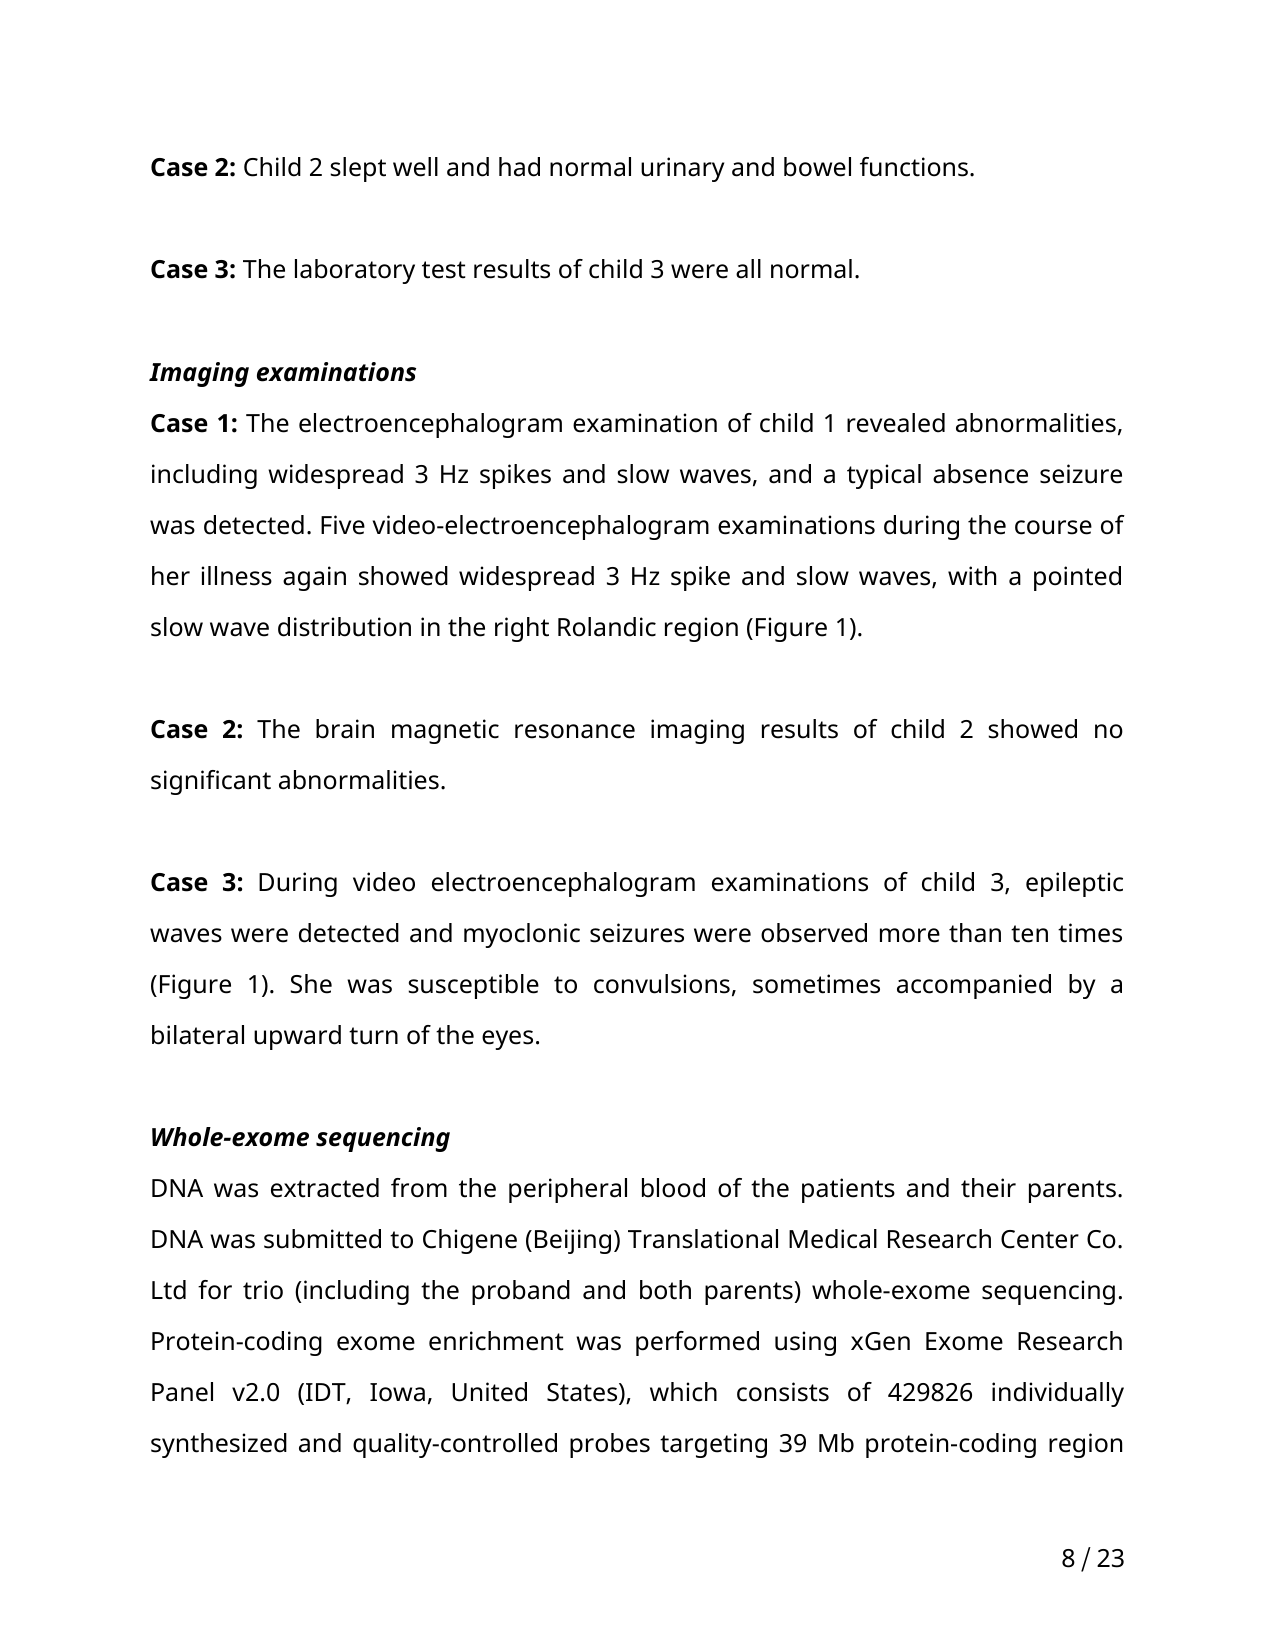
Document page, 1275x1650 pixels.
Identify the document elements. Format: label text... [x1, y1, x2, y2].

text Case 3: The laboratory test results of child 3 were all normal. [150, 252, 1125, 286]
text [150, 1171, 1125, 1460]
text Whole-exome sequencing [150, 1120, 1125, 1154]
text Case 2: Child 2 slept well and had normal urinary and bowel functions. [150, 150, 1125, 184]
text Case 2: The brain magnetic resonance imaging results of child 2 showed no significant abnormalities. [150, 711, 1125, 797]
text Case 1: The electroencephalogram examination of child 1 revealed abnormalities, including widespread 3 Hz spikes and slow waves, and a typical absence seizure was detected. Five video-electroencephalogram examinations during the course of her illness again showed widespread 3 Hz spike and slow waves, with a pointed slow wave distribution in the right Rolandic region (Figure 1). [150, 405, 1125, 643]
text Case 3: During video electroencephalogram examinations of child 3, epileptic waves were detected and myoclonic seizures were observed more than ten times (Figure 1). She was susceptible to convulsions, sometimes accompanied by a bilateral upward turn of the eyes. [150, 864, 1125, 1052]
text Imaging examinations [150, 354, 1125, 388]
